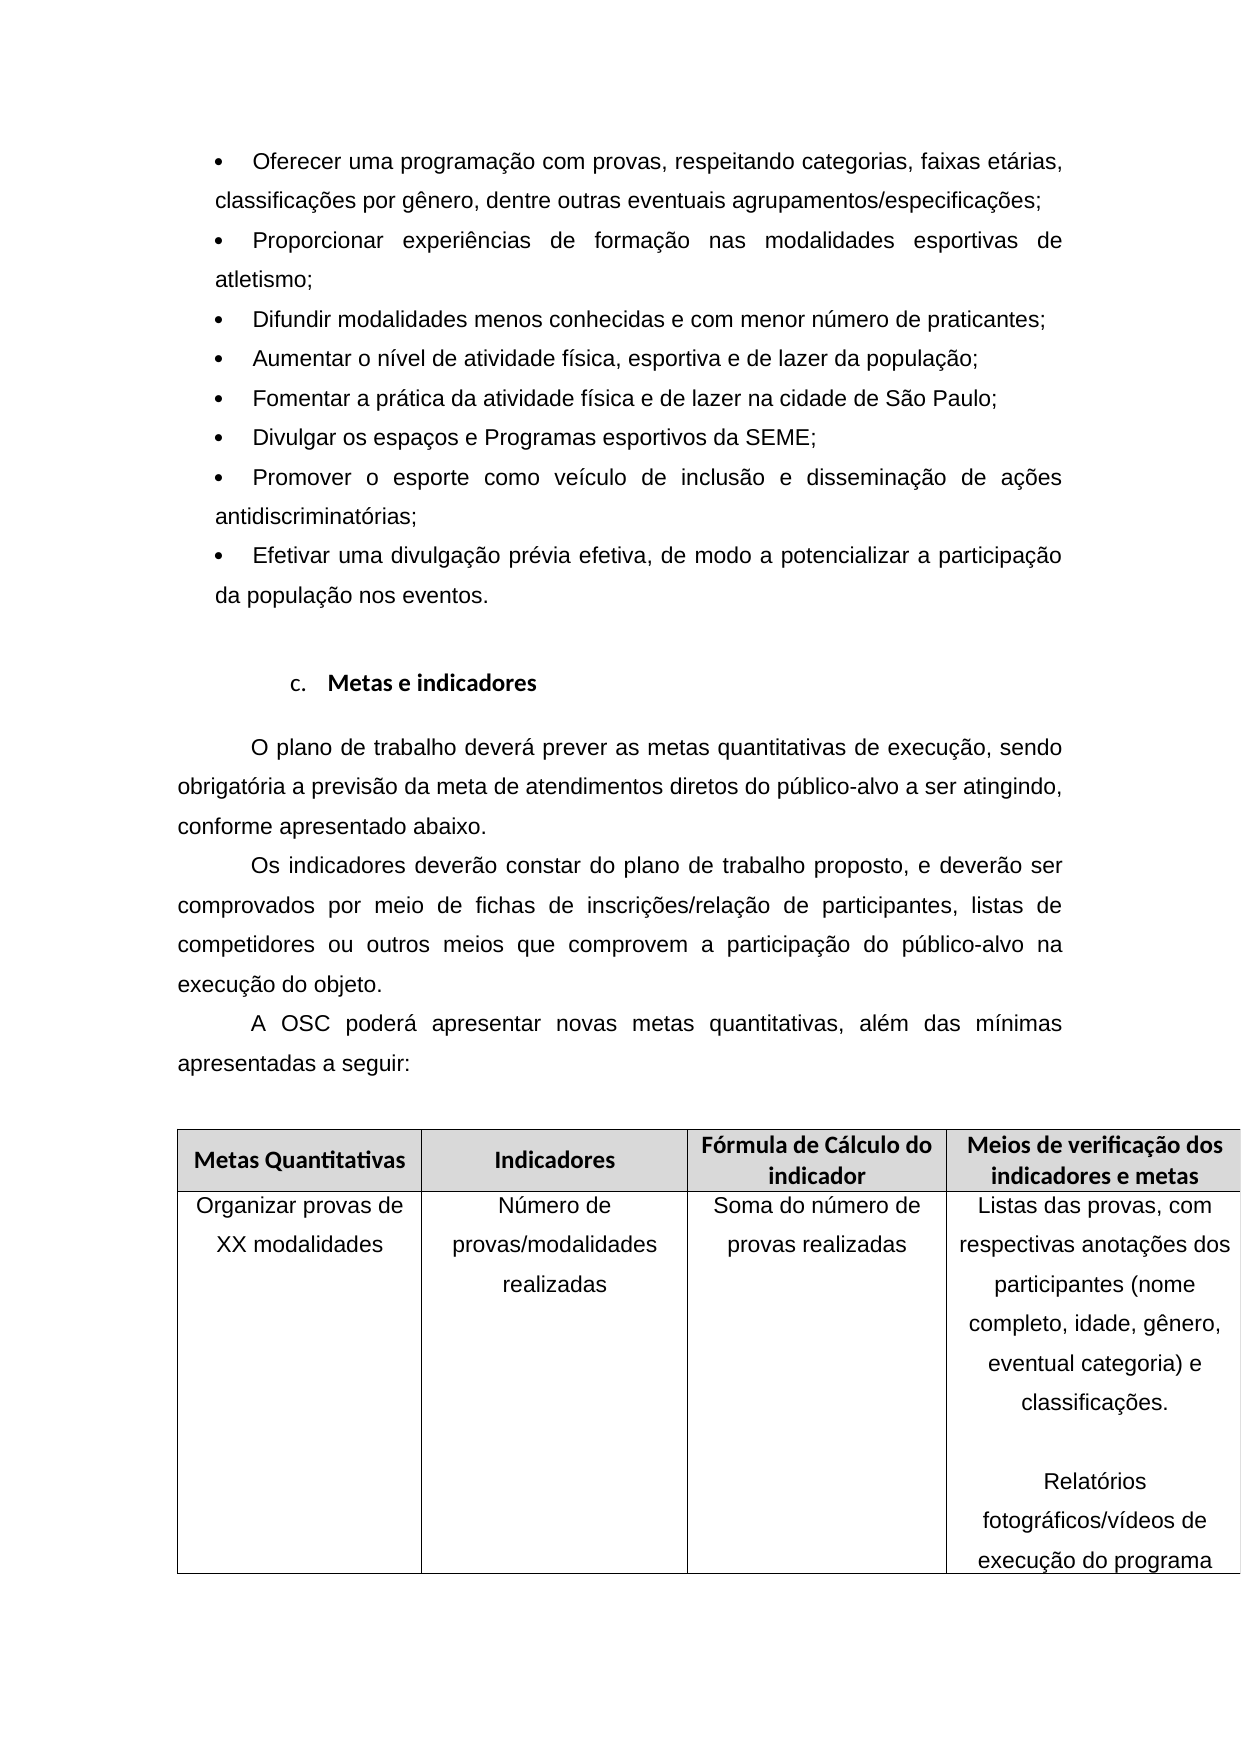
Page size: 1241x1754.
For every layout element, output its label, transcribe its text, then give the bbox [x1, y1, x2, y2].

list Efetivar uma divulgação prévia efetiva, de modo a potencializar a participação da população nos eventos. [215, 542, 1063, 608]
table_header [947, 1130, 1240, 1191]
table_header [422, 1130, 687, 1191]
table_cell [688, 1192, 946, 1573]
text Os indicadores deverão constar do plano de trabalho proposto, e deverão ser comprovados por meio de fichas de inscrições/relação de participantes, listas de competidores ou outros meios que comprovem a participação do público-alvo na execução do objeto. [177, 852, 1063, 997]
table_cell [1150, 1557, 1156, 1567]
list Oferecer uma programação com provas, respeitando categorias, faixas etárias, classificações por gênero, dentre outras eventuais agrupamentos/especificações; [215, 148, 1063, 213]
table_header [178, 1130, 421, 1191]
text A OSC poderá apresentar novas metas quantitativas, além das mínimas apresentadas a seguir: [177, 1010, 1063, 1076]
list Proporcionar experiências de formação nas modalidades esportivas de atletismo; [215, 227, 1063, 292]
list Fomentar a prática da atividade física e de lazer na cidade de São Paulo; [215, 384, 1063, 411]
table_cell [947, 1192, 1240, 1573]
list Divulgar os espaços e Programas esportivos da SEME; [215, 424, 1063, 450]
list Aumentar o nível de atividade física, esportiva e de lazer da população; [215, 345, 1063, 371]
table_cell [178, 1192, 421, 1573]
list Promover o esporte como veículo de inclusão e disseminação de ações antidiscriminatórias; [215, 463, 1063, 529]
list Difundir modalidades menos conhecidas e com menor número de praticantes; [215, 306, 1063, 332]
text O plano de trabalho deverá prever as metas quantitativas de execução, sendo obrigatória a previsão da meta de atendimentos diretos do público-alvo a ser atingindo, conforme apresentado abaixo. [177, 734, 1063, 839]
list Metas e indicadores [290, 667, 1063, 698]
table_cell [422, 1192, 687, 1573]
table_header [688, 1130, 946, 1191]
